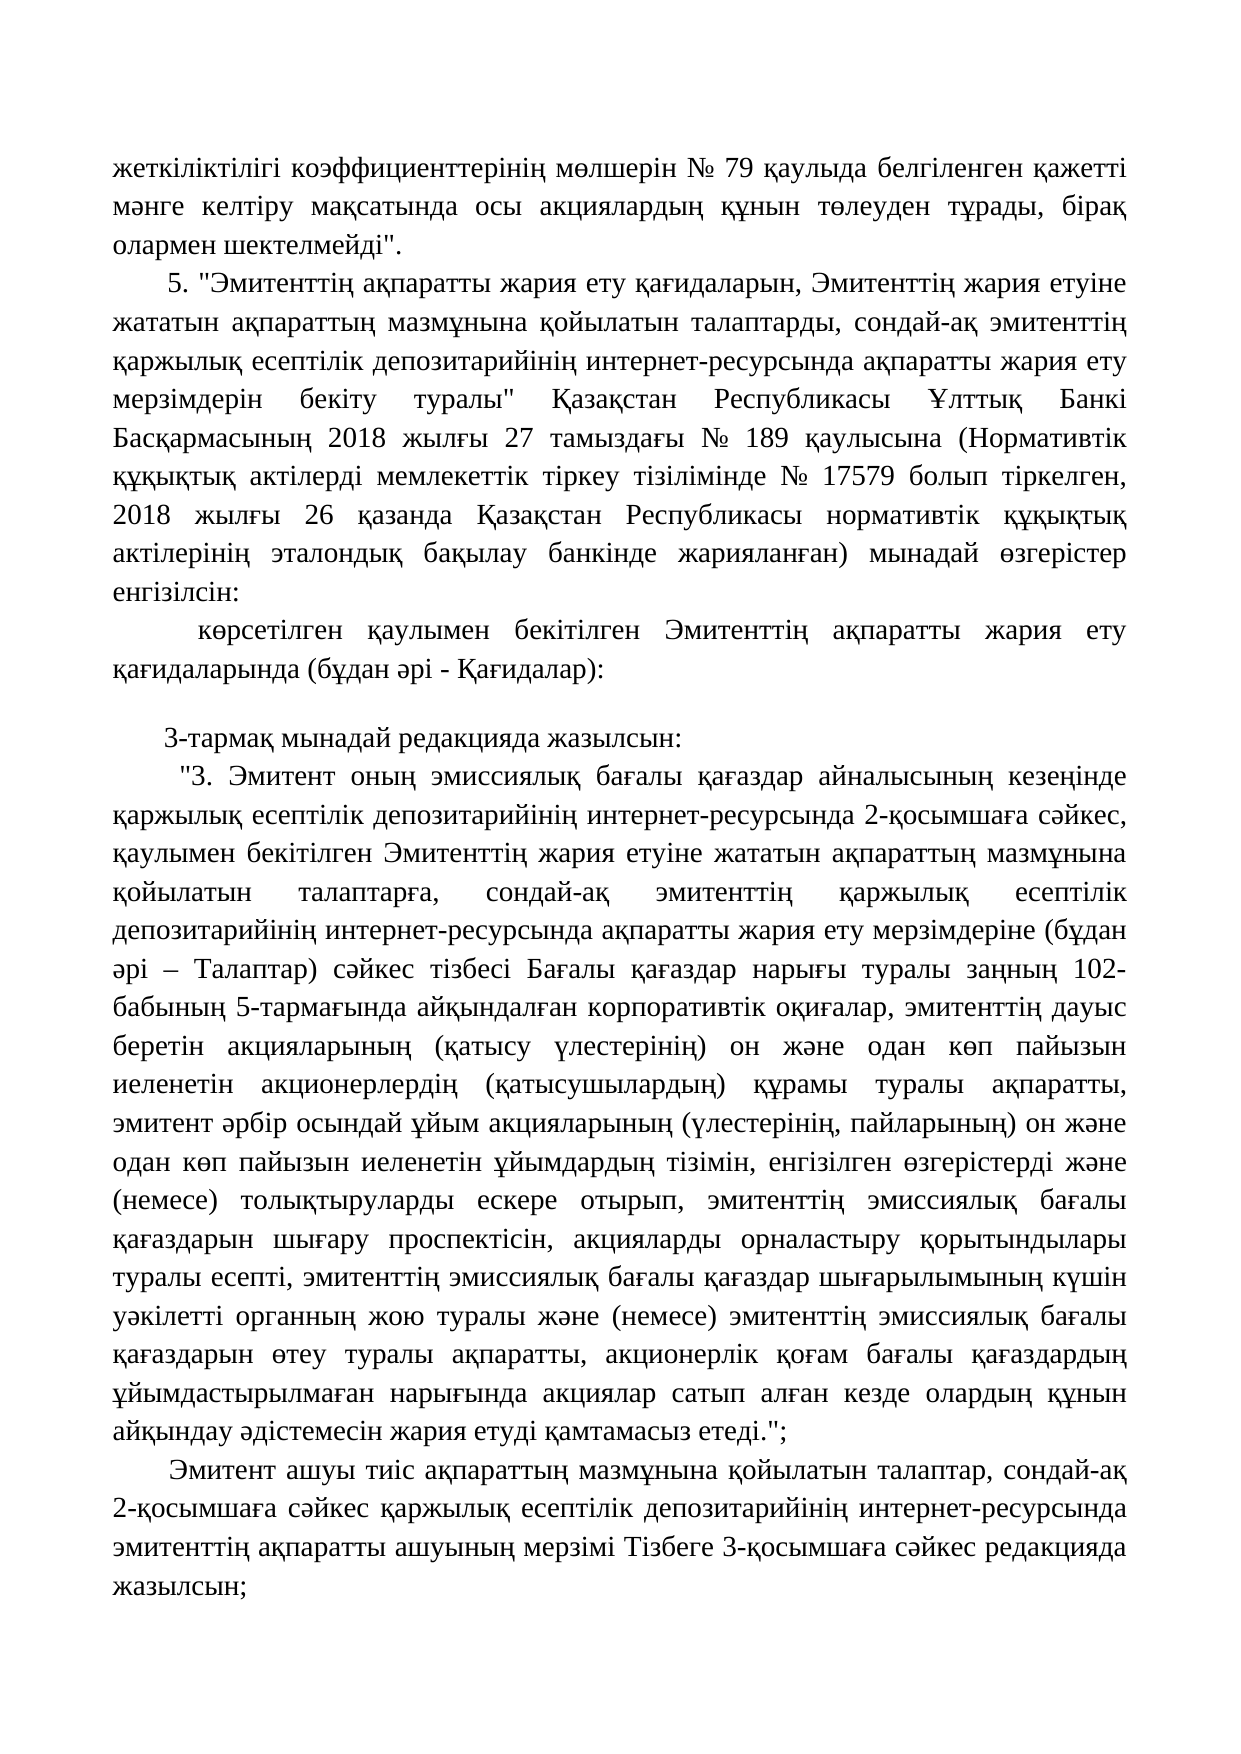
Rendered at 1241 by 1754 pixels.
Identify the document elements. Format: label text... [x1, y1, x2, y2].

text 5. "Эмитенттің ақпаратты жария ету қағидаларын, Эмитенттің жария етуіне жататын ақпараттың мазмұнына қойылатын талаптарды, сондай-ақ эмитенттің қаржылық есептілік депозитарийінің интернет-ресурсында ақпаратты жария ету мерзімдерін бекіту туралы" Қазақстан Республикасы Ұлттық Банкі Басқармасының 2018 жылғы 27 тамыздағы № 189 қаулысына (Нормативтік құқықтық актілерді мемлекеттік тіркеу тізілімінде № 17579 болып тіркелген, 2018 жылғы 26 қазанда Қазақстан Республикасы нормативтік құқықтық актілерінің эталондық бақылау банкінде жарияланған) мынадай өзгерістер енгізілсін: [112, 266, 1128, 607]
text 3-тармақ мынадай редакцияда жазылсын: [112, 720, 1128, 753]
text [112, 150, 1128, 261]
text "3. Эмитент оның эмиссиялық бағалы қағаздар айналысының кезеңінде қаржылық есептілік депозитарийінің интернет-ресурсында 2-қосымшаға сәйкес, қаулымен бекітілген Эмитенттің жария етуіне жататын ақпараттың мазмұнына қойылатын талаптарға, сондай-ақ эмитенттің қаржылық есептілік депозитарийінің интернет-ресурсында ақпаратты жария ету мерзімдеріне (бұдан әрі – Талаптар) сәйкес тізбесі Бағалы қағаздар нарығы туралы заңның 102-бабының 5-тармағында айқындалған корпоративтік оқиғалар, эмитенттің дауыс беретін акцияларының (қатысу үлестерінің) он және одан көп пайызын иеленетін акционерлердің (қатысушылардың) құрамы туралы ақпаратты, эмитент әрбір осындай ұйым акцияларының (үлестерінің, пайларының) он және одан көп пайызын иеленетін ұйымдардың тізімін, енгізілген өзгерістерді және (немесе) толықтыруларды ескере отырып, эмитенттің эмиссиялық бағалы қағаздарын шығару проспектісін, акцияларды орналастыру қорытындылары туралы есепті, эмитенттің эмиссиялық бағалы қағаздар шығарылымының күшін уәкілетті органның жою туралы және (немесе) эмитенттің эмиссиялық бағалы қағаздарын өтеу туралы ақпаратты, акционерлік қоғам бағалы қағаздардың ұйымдастырылмаған нарығында акциялар сатып алған кезде олардың құнын айқындау әдістемесін жария етуді қамтамасыз етеді."; [112, 758, 1128, 1447]
text көрсетілген қаулымен бекітілген Эмитенттің ақпаратты жария ету қағидаларында (бұдан әрі - Қағидалар): [112, 612, 1128, 684]
text Эмитент ашуы тиіс ақпараттың мазмұнына қойылатын талаптар, сондай-ақ 2-қосымшаға сәйкес қаржылық есептілік депозитарийінің интернет-ресурсында эмитенттің ақпаратты ашуының мерзімі Тізбеге 3-қосымшаға сәйкес редакцияда жазылсын; [112, 1452, 1128, 1601]
